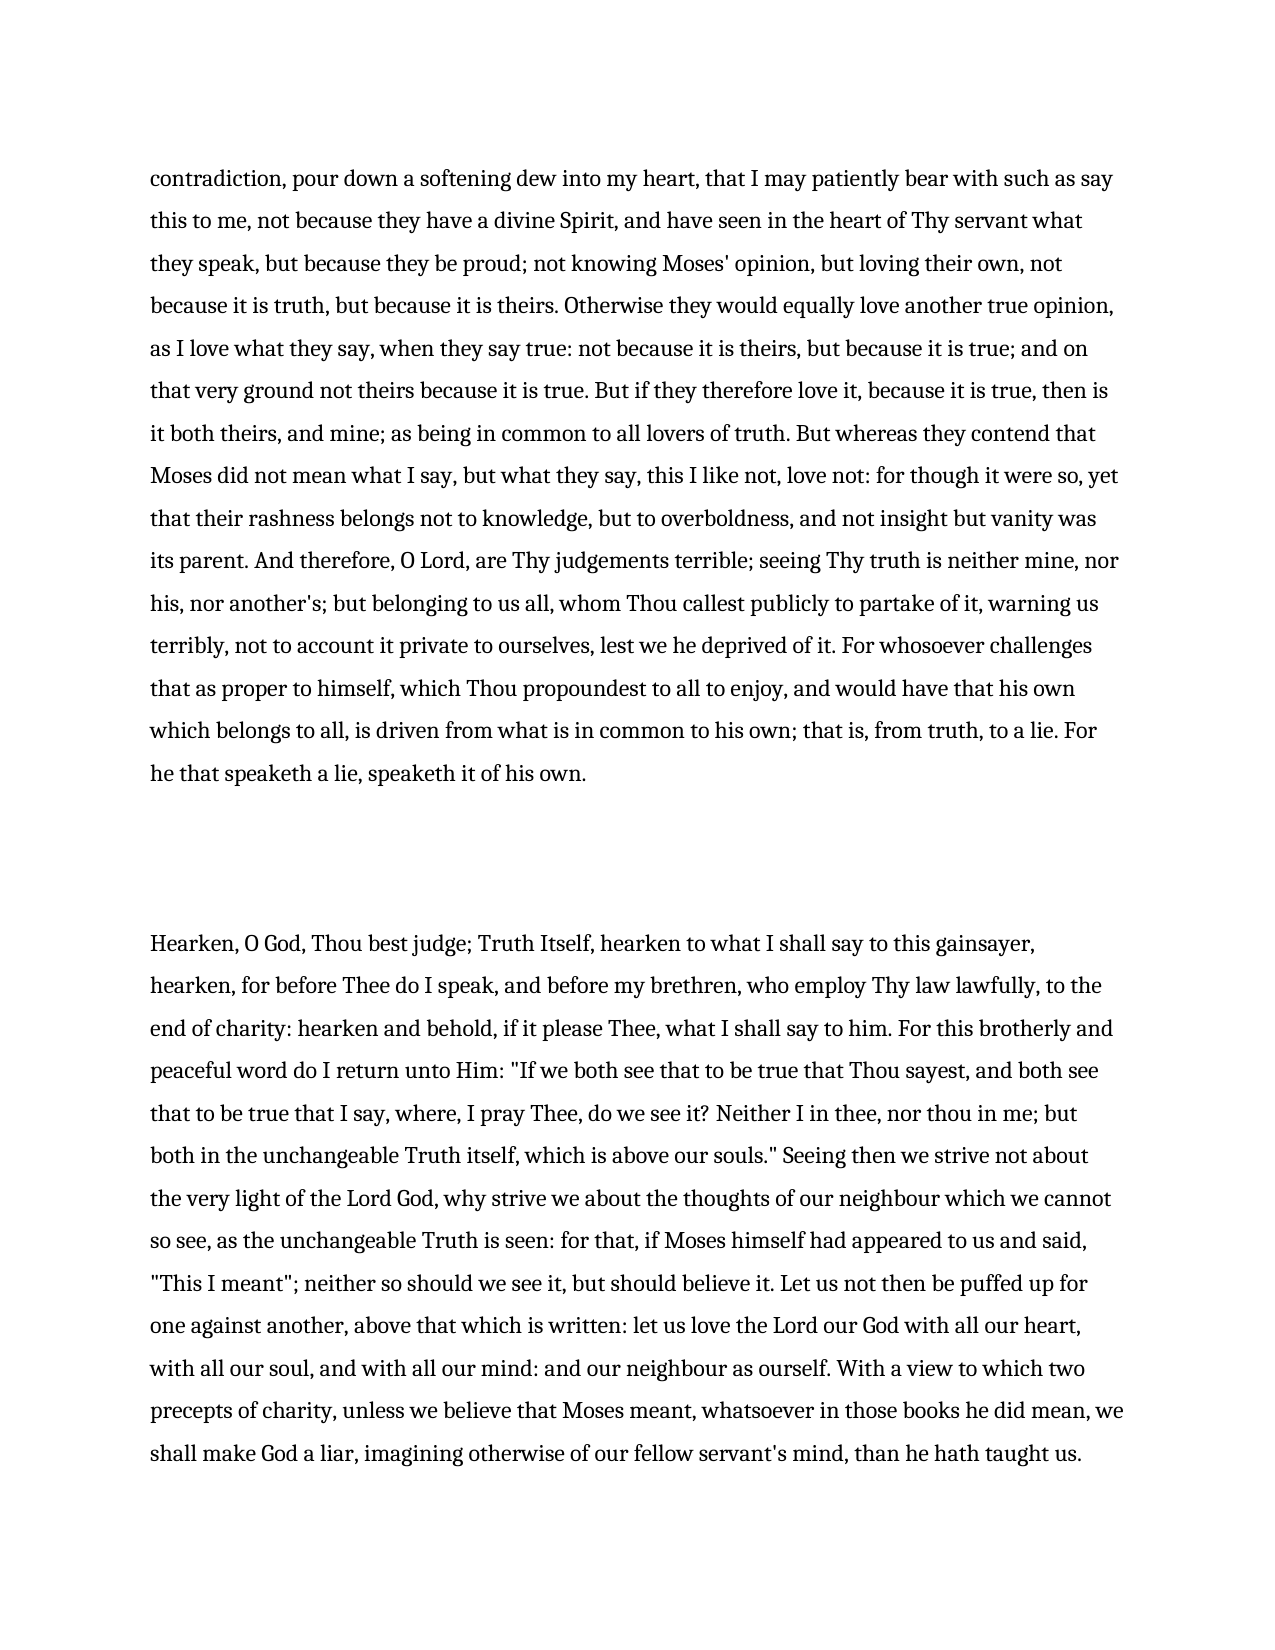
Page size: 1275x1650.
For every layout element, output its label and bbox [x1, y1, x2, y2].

text [150, 150, 1125, 830]
text [150, 915, 1125, 1467]
